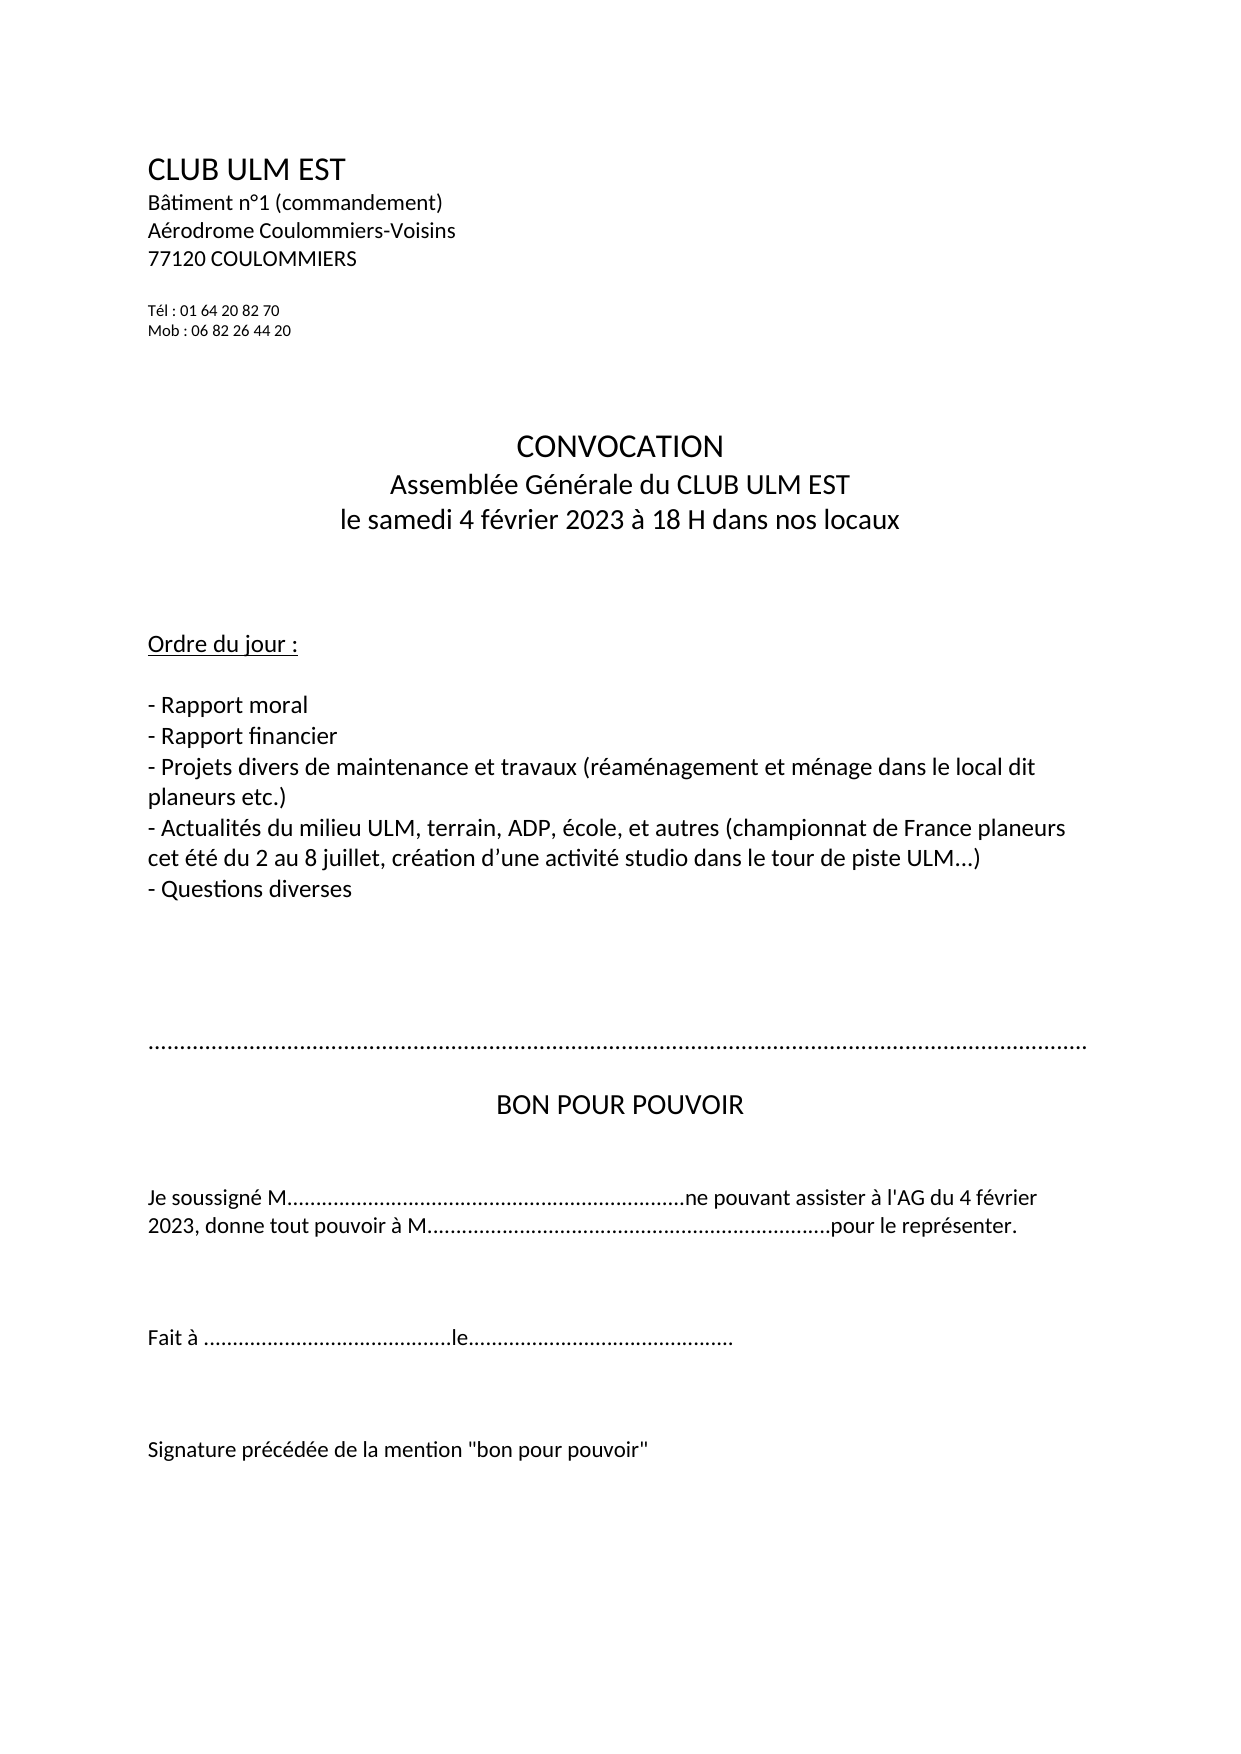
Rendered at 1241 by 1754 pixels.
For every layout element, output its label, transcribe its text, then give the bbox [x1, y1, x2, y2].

text CONVOCATION [148, 425, 1093, 466]
text - Questions diverses [148, 873, 1093, 903]
text Je soussigné M.....................................................................ne pouvant assister à l'AG du 4 février 2023, donne tout pouvoir à M......................................................................pour le représenter. [148, 1183, 1093, 1239]
text Fait à ...........................................le.............................................. [148, 1323, 1093, 1351]
text Tél : 01 64 20 82 70 [148, 300, 1093, 321]
text - Actualités du milieu ULM, terrain, ADP, école, et autres (championnat de France planeurs cet été du 2 au 8 juillet, création d’une activité studio dans le tour de piste ULM...) [148, 812, 1093, 873]
text Bâtiment n°1 (commandement) [148, 188, 1093, 216]
text 77120 COULOMMIERS [148, 244, 1093, 272]
text Mob : 06 82 26 44 20 [148, 321, 1093, 341]
text Ordre du jour : [148, 629, 1093, 659]
text Assemblée Générale du CLUB ULM EST [148, 466, 1093, 501]
text BON POUR POUVOIR [148, 1086, 1093, 1122]
text Signature précédée de la mention "bon pour pouvoir" [148, 1435, 1093, 1463]
text ..................................................................................................................................................... [148, 1025, 1093, 1056]
text le samedi 4 février 2023 à 18 H dans nos locaux [148, 501, 1093, 537]
text - Projets divers de maintenance et travaux (réaménagement et ménage dans le local dit planeurs etc.) [148, 751, 1093, 812]
text Aérodrome Coulommiers-Voisins [148, 216, 1093, 244]
text - Rapport moral [148, 690, 1093, 720]
text - Rapport financier [148, 720, 1093, 751]
text CLUB ULM EST [148, 148, 1093, 188]
